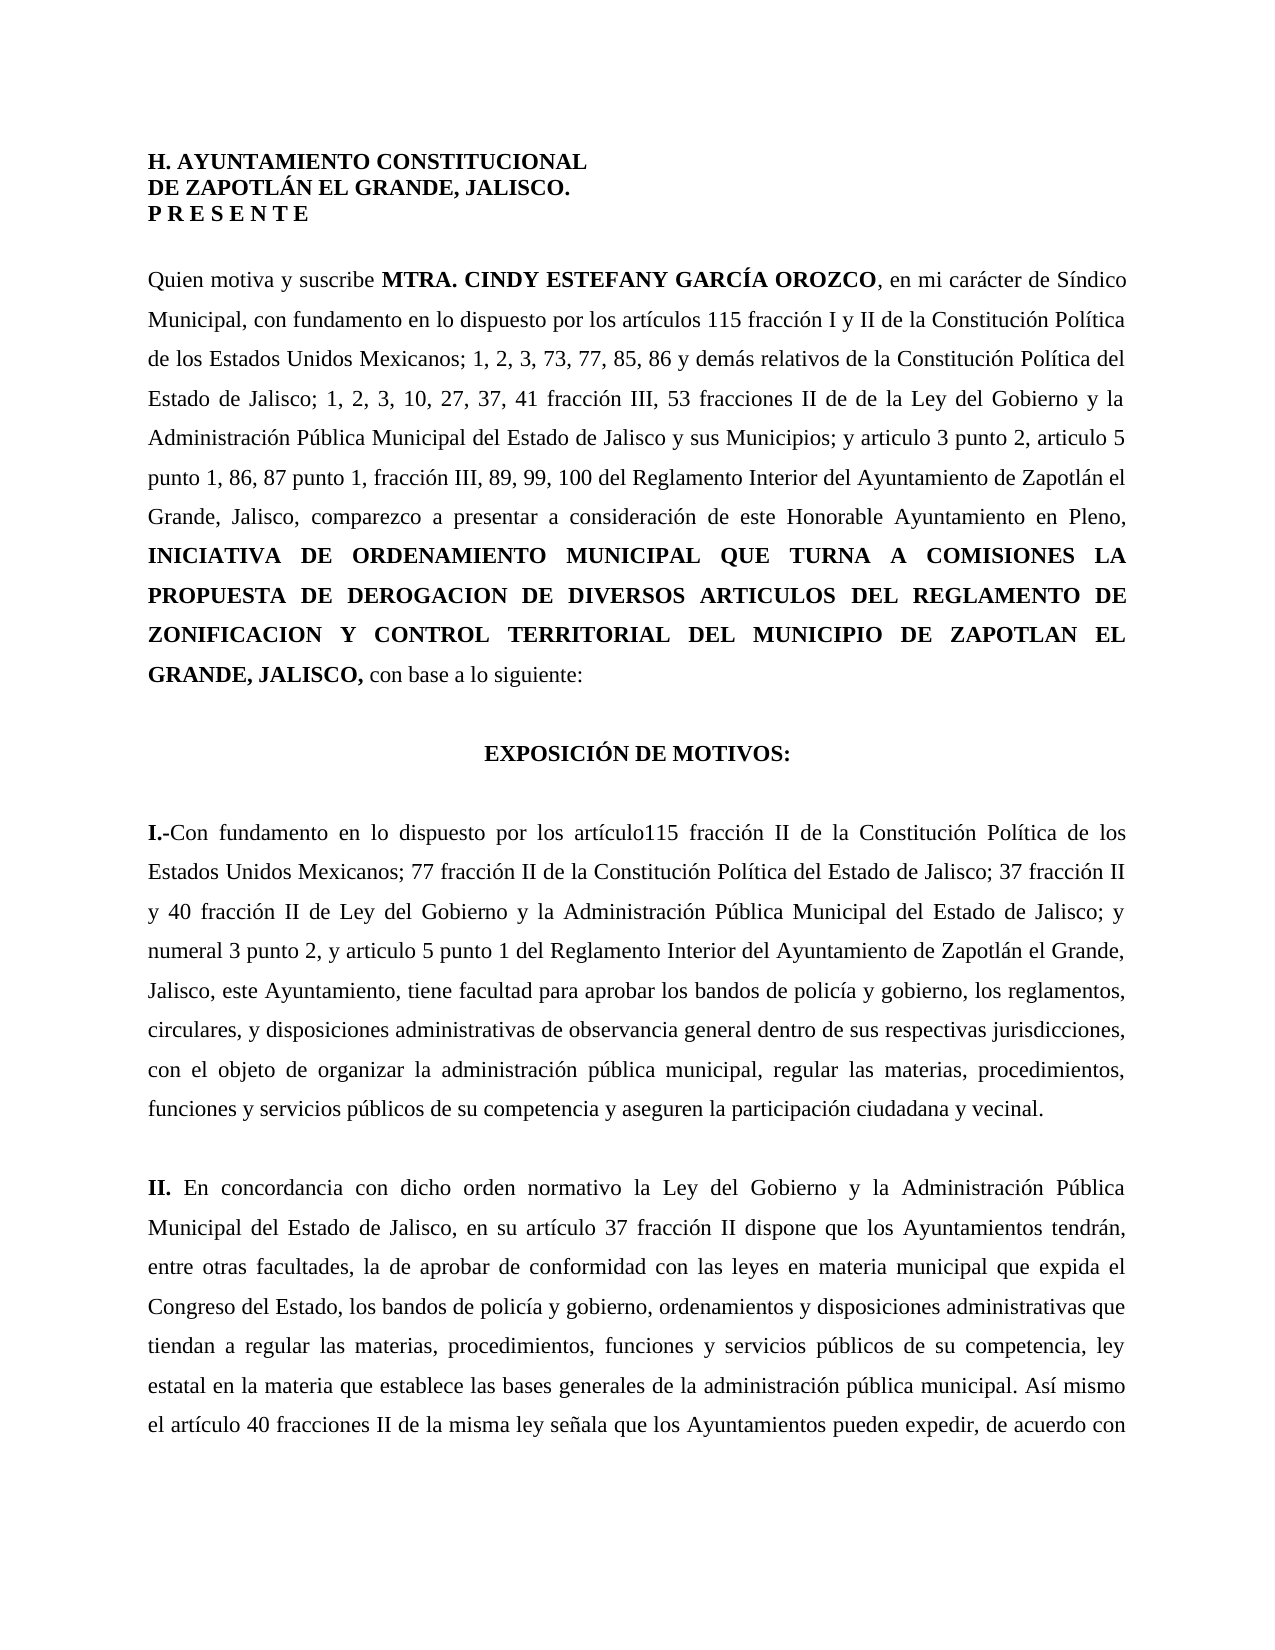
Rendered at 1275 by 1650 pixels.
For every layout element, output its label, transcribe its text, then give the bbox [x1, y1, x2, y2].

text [148, 1174, 1127, 1437]
text DE ZAPOTLÁN EL GRANDE, JALISCO. [148, 174, 1127, 200]
text H. AYUNTAMIENTO CONSTITUCIONAL [148, 148, 1127, 174]
text EXPOSICIÓN DE MOTIVOS: [148, 740, 1127, 766]
text I.-Con fundamento en lo dispuesto por los artículo115 fracción II de la Constitución Política de los Estados Unidos Mexicanos; 77 fracción II de la Constitución Política del Estado de Jalisco; 37 fracción II y 40 fracción II de Ley del Gobierno y la Administración Pública Municipal del Estado de Jalisco; y numeral 3 punto 2, y articulo 5 punto 1 del Reglamento Interior del Ayuntamiento de Zapotlán el Grande, Jalisco, este Ayuntamiento, tiene facultad para aprobar los bandos de policía y gobierno, los reglamentos, circulares, y disposiciones administrativas de observancia general dentro de sus respectivas jurisdicciones, con el objeto de organizar la administración pública municipal, regular las materias, procedimientos, funciones y servicios públicos de su competencia y aseguren la participación ciudadana y vecinal. [148, 819, 1127, 1122]
text Quien motiva y suscribe MTRA. CINDY ESTEFANY GARCÍA OROZCO, en mi carácter de Síndico Municipal, con fundamento en lo dispuesto por los artículos 115 fracción I y II de la Constitución Política de los Estados Unidos Mexicanos; 1, 2, 3, 73, 77, 85, 86 y demás relativos de la Constitución Política del Estado de Jalisco; 1, 2, 3, 10, 27, 37, 41 fracción III, 53 fracciones II de de la Ley del Gobierno y la Administración Pública Municipal del Estado de Jalisco y sus Municipios; y articulo 3 punto 2, articulo 5 punto 1, 86, 87 punto 1, fracción III, 89, 99, 100 del Reglamento Interior del Ayuntamiento de Zapotlán el Grande, Jalisco, comparezco a presentar a consideración de este Honorable Ayuntamiento en Pleno, INICIATIVA DE ORDENAMIENTO MUNICIPAL QUE TURNA A COMISIONES LA PROPUESTA DE DEROGACION DE DIVERSOS ARTICULOS DEL REGLAMENTO DE ZONIFICACION Y CONTROL TERRITORIAL DEL MUNICIPIO DE ZAPOTLAN EL GRANDE, JALISCO, con base a lo siguiente: [148, 266, 1127, 687]
text P R E S E N T E [148, 200, 1127, 227]
